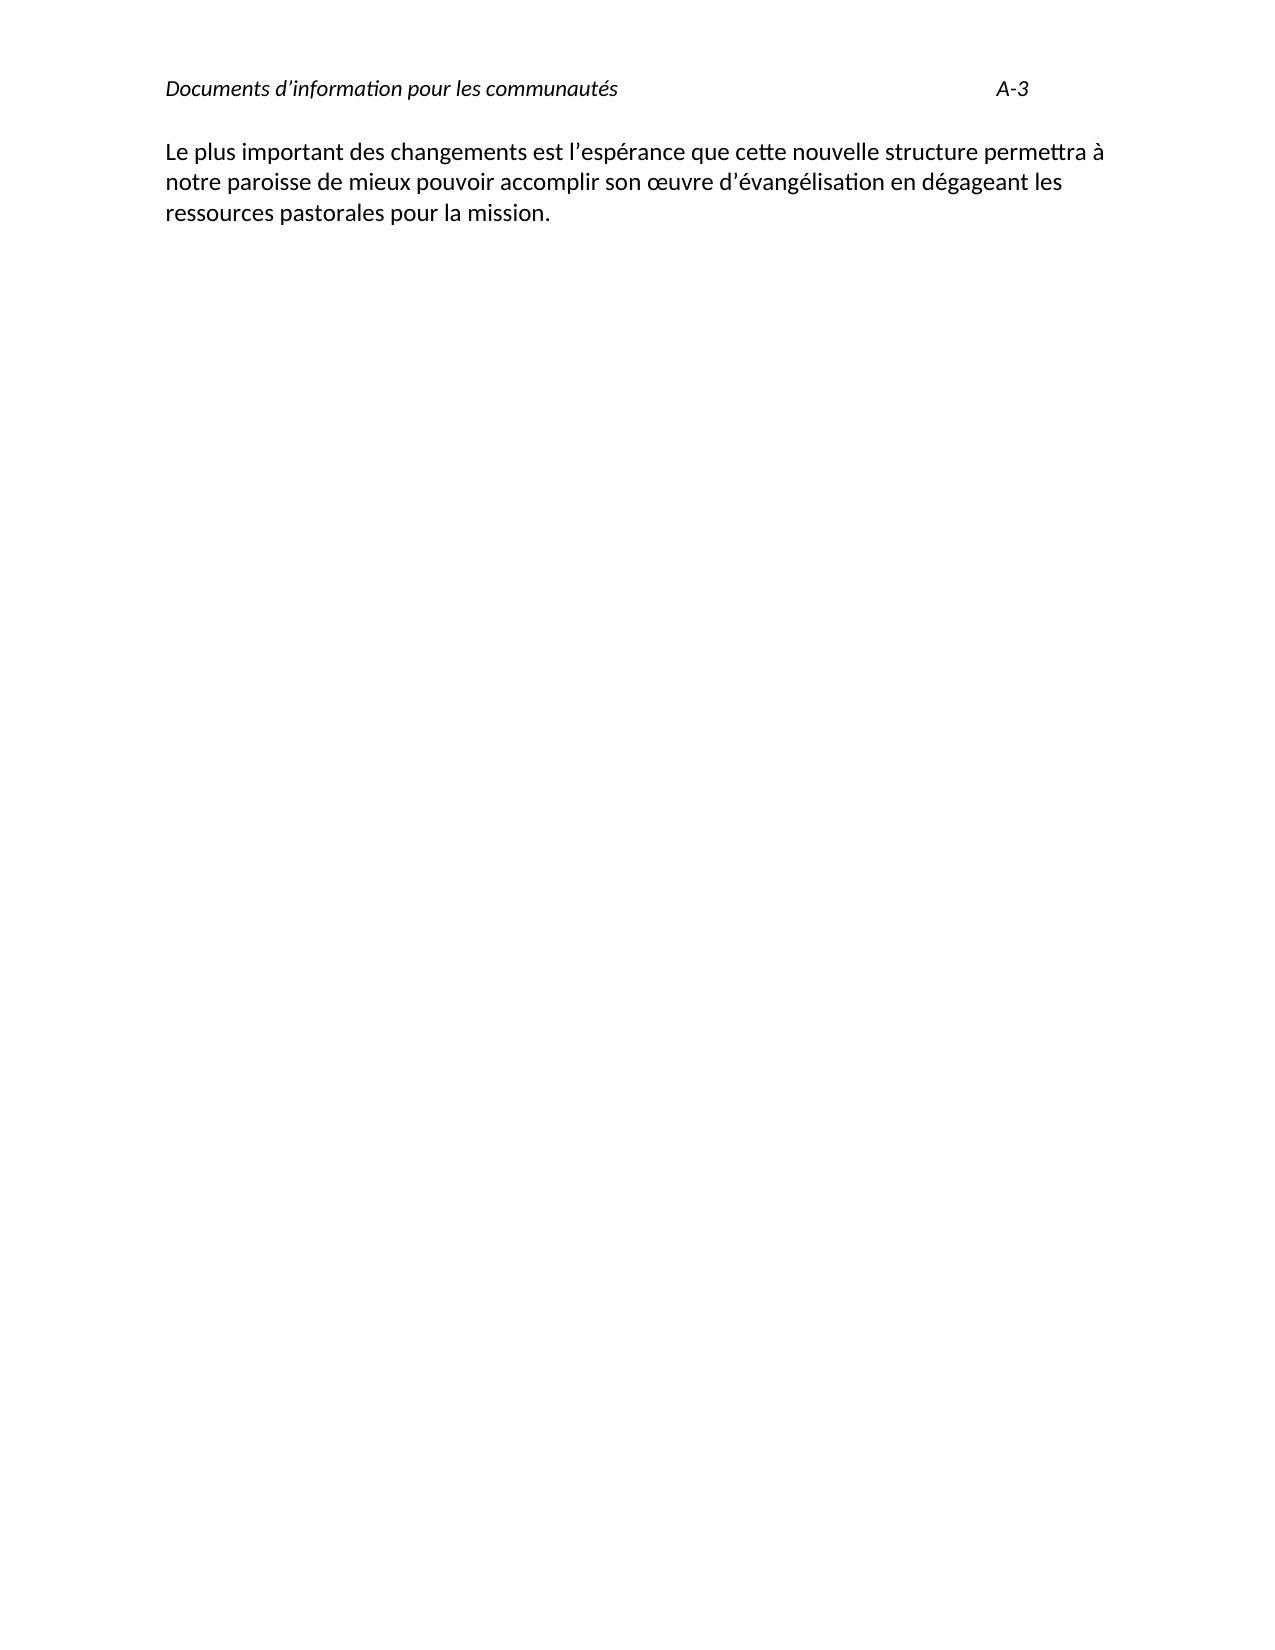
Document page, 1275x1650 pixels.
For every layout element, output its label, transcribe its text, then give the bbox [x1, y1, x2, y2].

text Le plus important des changements est l’espérance que cette nouvelle structure permettra à notre paroisse de mieux pouvoir accomplir son œuvre d’évangélisation en dégageant les ressources pastorales pour la mission. [165, 136, 1109, 227]
